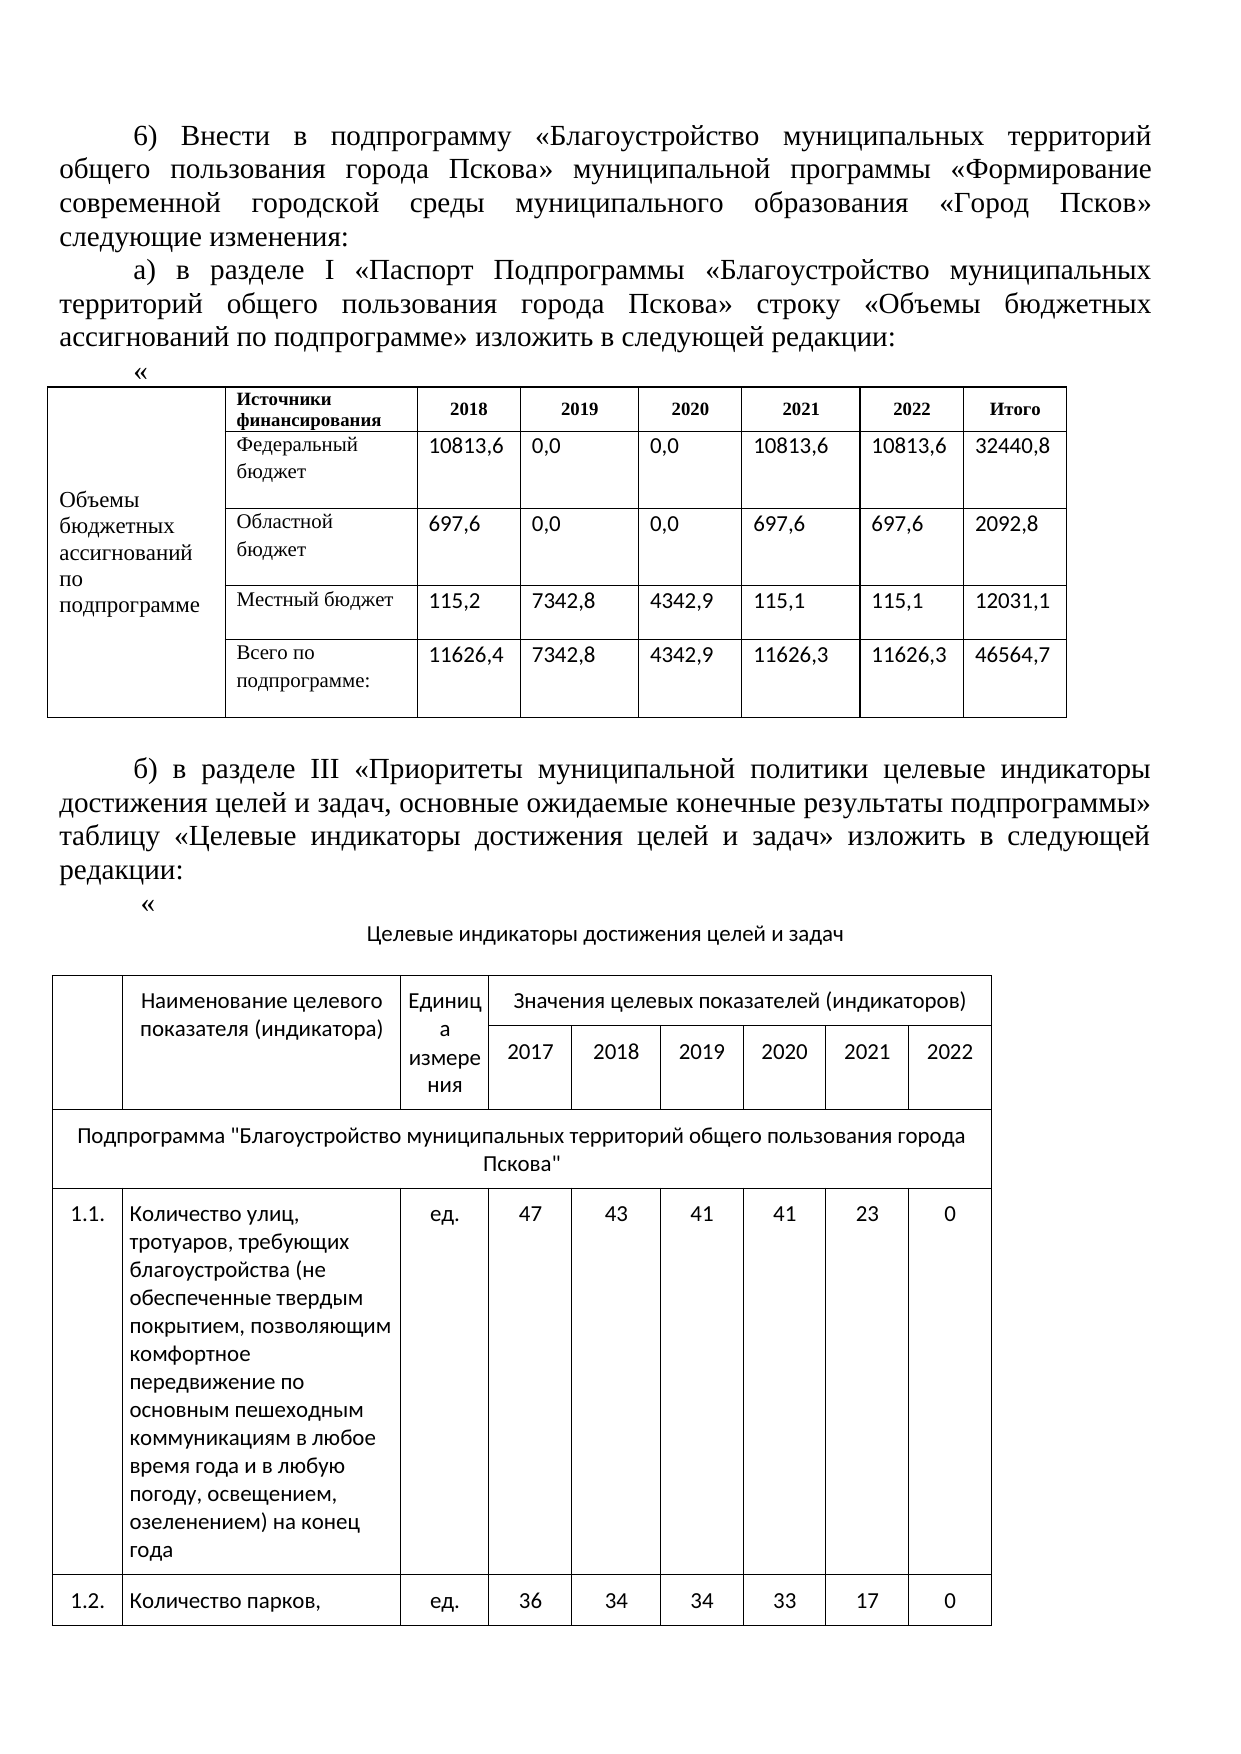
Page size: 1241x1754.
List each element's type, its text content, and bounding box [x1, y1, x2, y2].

table_cell 11626,3 [742, 640, 859, 717]
table_header 2018 [418, 388, 520, 431]
table_cell 41 [661, 1189, 743, 1574]
table_cell Областной бюджет [226, 509, 417, 585]
table_cell 4342,9 [639, 586, 741, 639]
table_header Значения целевых показателей (индикаторов) [489, 976, 991, 1025]
table_cell 11626,4 [418, 640, 520, 717]
table_cell ед. [401, 1575, 488, 1624]
table_cell 34 [572, 1575, 660, 1624]
table_cell 697,6 [418, 509, 520, 585]
table_cell Федеральный бюджет [226, 432, 417, 508]
table_cell 697,6 [742, 509, 859, 585]
table_header 2022 [861, 388, 963, 431]
table_header 2019 [521, 388, 638, 431]
table_cell 2018 [572, 1026, 660, 1109]
table_cell 10813,6 [742, 432, 859, 508]
table_cell 2021 [826, 1026, 908, 1109]
table_cell 0 [909, 1189, 991, 1574]
table_cell Всего по подпрограмме: [226, 640, 417, 717]
table_cell 4342,9 [639, 640, 741, 717]
table_cell ед. [401, 1189, 488, 1574]
table_cell 1.2. [53, 1575, 122, 1624]
table_cell 46564,7 [964, 640, 1066, 717]
table_header Наименование целевого показателя (индикатора) [123, 976, 400, 1109]
text Целевые индикаторы достижения целей и задач [59, 919, 1152, 947]
table_header Итого [964, 388, 1066, 431]
table_cell 36 [489, 1575, 571, 1624]
table_cell 34 [661, 1575, 743, 1624]
table_header [53, 976, 122, 1109]
table_cell 0,0 [639, 509, 741, 585]
table_cell 0,0 [521, 509, 638, 585]
table_cell 115,2 [418, 586, 520, 639]
table_cell 0,0 [639, 432, 741, 508]
table_cell 11626,3 [861, 640, 963, 717]
table_cell 2020 [744, 1026, 825, 1109]
text « [59, 885, 1152, 919]
text б) в разделе III «Приоритеты муниципальной политики целевые индикаторы достижения целей и задач, основные ожидаемые конечные результаты подпрограммы» таблицу «Целевые индикаторы достижения целей и задач» изложить в следующей редакции: [59, 751, 1152, 885]
table_cell 17 [826, 1575, 908, 1624]
table_cell 2017 [489, 1026, 571, 1109]
text « [59, 353, 1152, 386]
table_cell 7342,8 [521, 586, 638, 639]
table_header Объемы бюджетных ассигнований по подпрограмме [48, 388, 225, 717]
table_cell 23 [826, 1189, 908, 1574]
table_cell 47 [489, 1189, 571, 1574]
table_cell 697,6 [861, 509, 963, 585]
table_cell 115,1 [861, 586, 963, 639]
table_header Единица измерения [401, 976, 488, 1109]
table_header 2020 [639, 388, 741, 431]
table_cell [123, 1575, 400, 1624]
table_cell 0 [909, 1575, 991, 1624]
table_cell 32440,8 [964, 432, 1066, 508]
text а) в разделе I «Паспорт Подпрограммы «Благоустройство муниципальных территорий общего пользования города Пскова» строку «Объемы бюджетных ассигнований по подпрограмме» изложить в следующей редакции: [59, 252, 1152, 353]
table_cell 43 [572, 1189, 660, 1574]
table_cell 41 [744, 1189, 825, 1574]
table_header 2021 [742, 388, 859, 431]
table_cell 2092,8 [964, 509, 1066, 585]
table_cell 115,1 [742, 586, 859, 639]
table_cell 2019 [661, 1026, 743, 1109]
table_cell 7342,8 [521, 640, 638, 717]
table_cell Количество улиц, тротуаров, требующих благоустройства (не обеспеченные твердым покрытием, позволяющим комфортное передвижение по основным пешеходным коммуникациям в любое время года и в любую погоду, освещением, озеленением) на конец года [123, 1189, 400, 1574]
table_cell 10813,6 [418, 432, 520, 508]
text 6) Внести в подпрограмму «Благоустройство муниципальных территорий общего пользования города Пскова» муниципальной программы «Формирование современной городской среды муниципального образования «Город Псков» следующие изменения: [59, 118, 1152, 252]
table_cell 12031,1 [964, 586, 1066, 639]
table_cell 2022 [909, 1026, 991, 1109]
table_cell 33 [744, 1575, 825, 1624]
table_cell 10813,6 [861, 432, 963, 508]
table_header Источники финансирования [226, 388, 417, 431]
table_cell Подпрограмма "Благоустройство муниципальных территорий общего пользования города Пскова" [53, 1110, 991, 1188]
table_cell Местный бюджет [226, 586, 417, 639]
table_cell 1.1. [53, 1189, 122, 1574]
table_cell 0,0 [521, 432, 638, 508]
